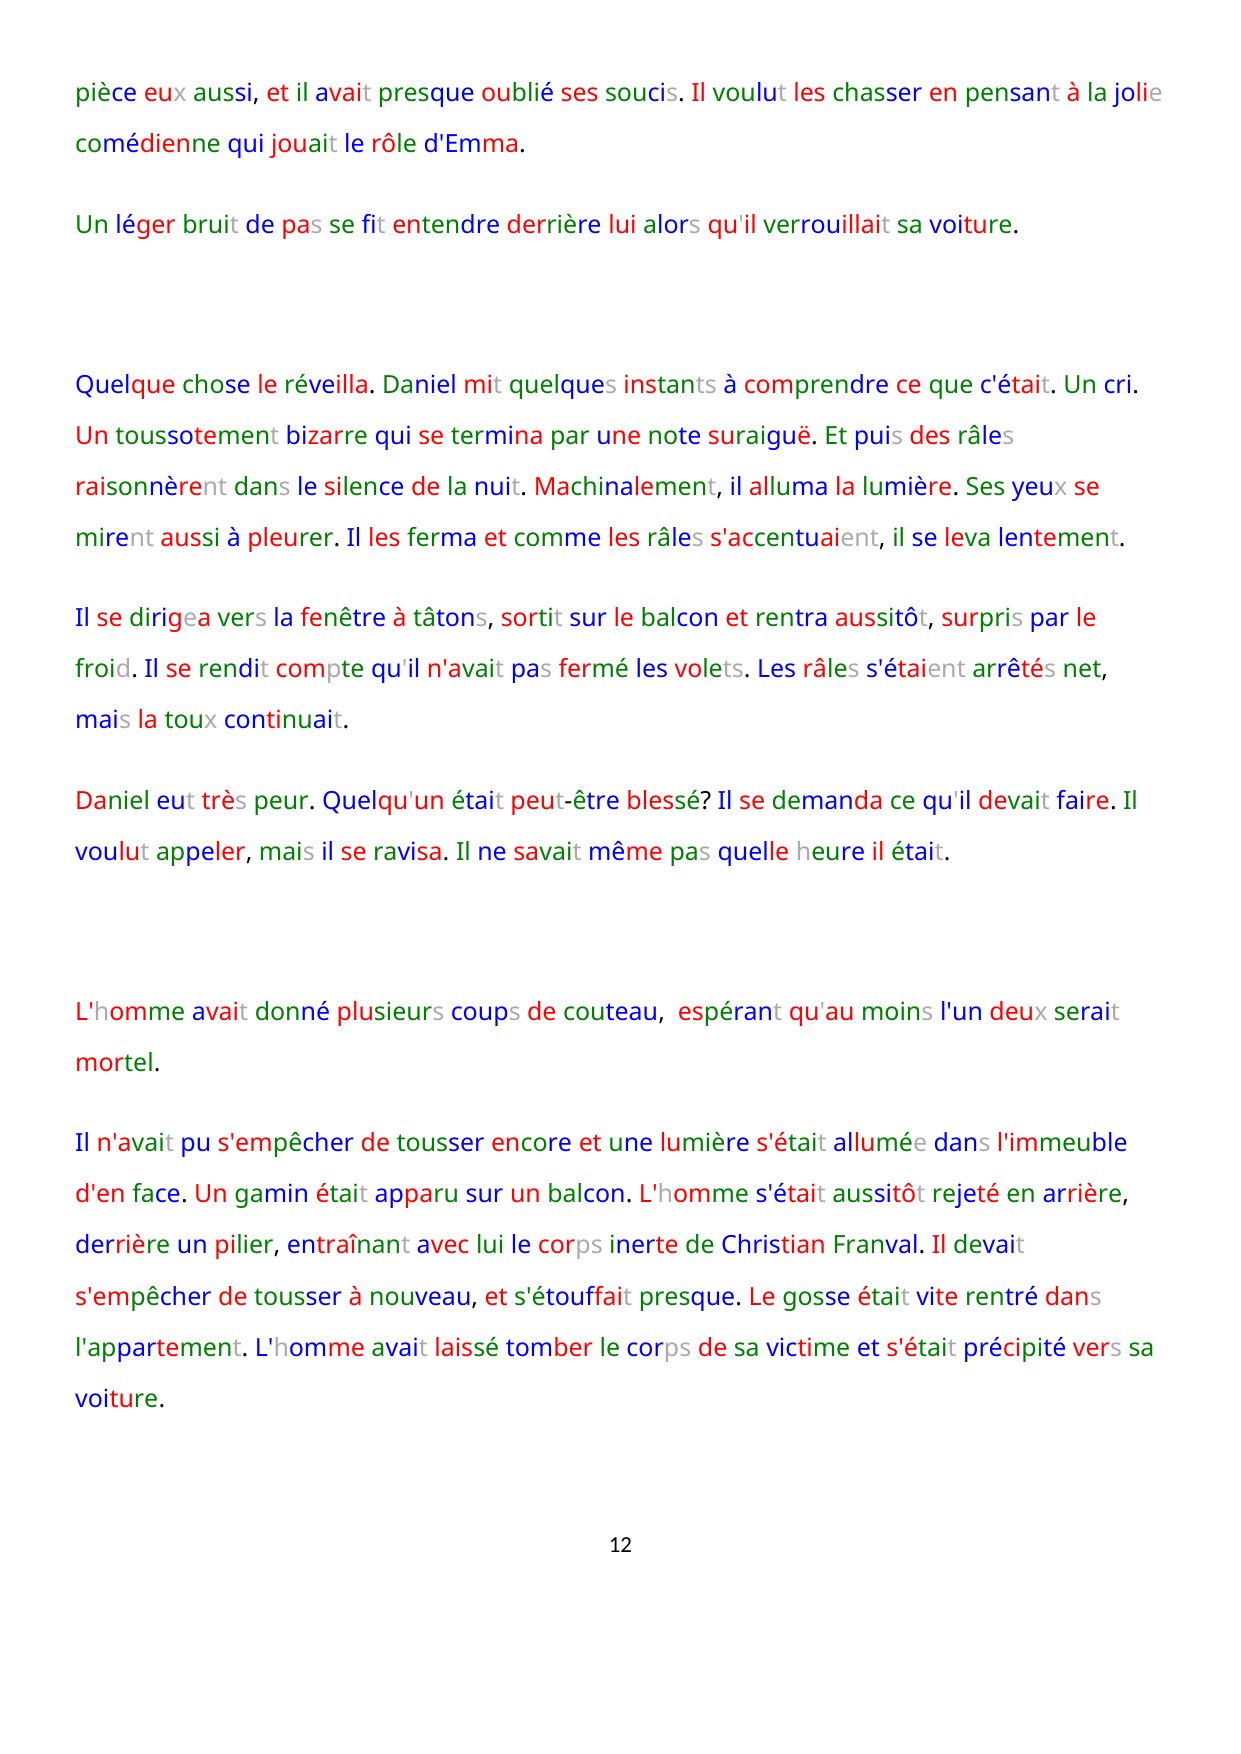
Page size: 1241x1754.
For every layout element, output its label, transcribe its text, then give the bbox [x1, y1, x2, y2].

text L'homme avait donné plusieurs coups de couteau, espérant qu'au moins l'un deux serait mortel. [75, 994, 1165, 1079]
text Un léger bruit de pas se fit entendre derrière lui alors qu'il verrouillait sa voiture. [75, 206, 1165, 240]
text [75, 75, 1165, 160]
text Il se dirigea vers la fenêtre à tâtons, sortit sur le balcon et rentra aussitôt, surpris par le froid. Il se rendit compte qu'il n'avait pas fermé les volets. Les râles s'étaient arrêtés net, mais la toux continuait. [75, 600, 1165, 736]
text Daniel eut très peur. Quelqu'un était peut-être blessé? Il se demanda ce qu'il devait faire. Il voulut appeler, mais il se ravisa. Il ne savait même pas quelle heure il était. [75, 782, 1165, 867]
text Quelque chose le réveilla. Daniel mit quelques instants à comprendre ce que c'était. Un cri. Un toussotement bizarre qui se termina par une note suraiguë. Et puis des râles raisonnèrent dans le silence de la nuit. Machinalement, il alluma la lumière. Ses yeux se mirent aussi à pleurer. Il les ferma et comme les râles s'accentuaient, il se leva lentement. [75, 367, 1165, 554]
text Il n'avait pu s'empêcher de tousser encore et une lumière s'était allumée dans l'immeuble d'en face. Un gamin était apparu sur un balcon. L'homme s'était aussitôt rejeté en arrière, derrière un pilier, entraînant avec lui le corps inerte de Christian Franval. Il devait s'empêcher de tousser à nouveau, et s'étouffait presque. Le gosse était vite rentré dans l'appartement. L'homme avait laissé tomber le corps de sa victime et s'était précipité vers sa voiture. [75, 1125, 1165, 1414]
